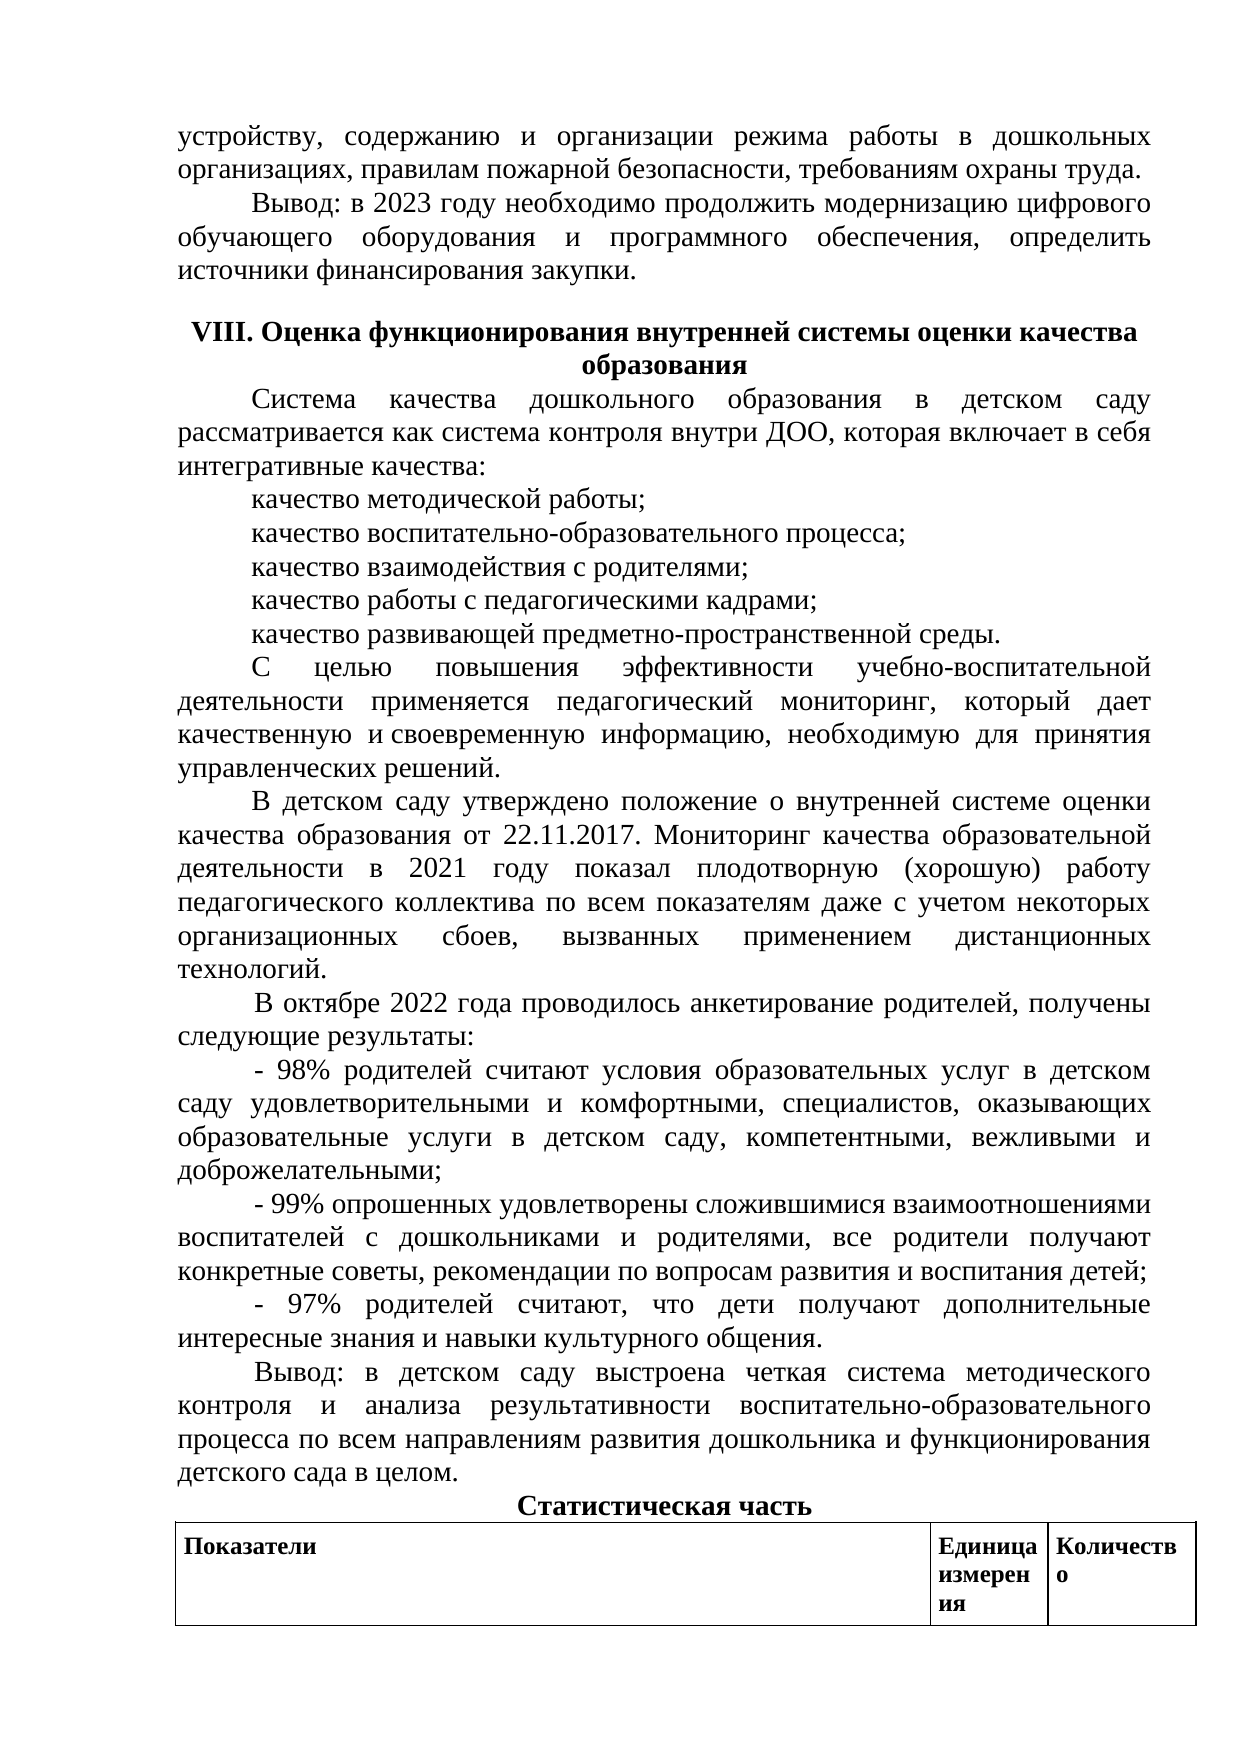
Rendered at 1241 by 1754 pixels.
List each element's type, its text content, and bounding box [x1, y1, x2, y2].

text качество взаимодействия с родителями; [177, 549, 1152, 582]
text - 97% родителей считают, что дети получают дополнительные интересные знания и навыки культурного общения. [177, 1287, 1152, 1354]
table_header Количество [1049, 1523, 1195, 1625]
text - 98% родителей считают условия образовательных услуг в детском саду удовлетворительными и комфортными, специалистов, оказывающих образовательные услуги в детском саду, компетентными, вежливыми и доброжелательными; [177, 1052, 1152, 1186]
text - 99% опрошенных удовлетворены сложившимися взаимоотношениями воспитателей с дошкольниками и родителями, все родители получают конкретные советы, рекомендации по вопросам развития и воспитания детей; [177, 1186, 1152, 1287]
text Вывод: в 2023 году необходимо продолжить модернизацию цифрового обучающего оборудования и программного обеспечения, определить источники финансирования закупки. [177, 185, 1152, 286]
text VIII. Оценка функционирования внутренней системы оценки качества образования [177, 314, 1152, 381]
table_header Показатели [176, 1523, 930, 1625]
text качество работы с педагогическими кадрами; [177, 582, 1152, 616]
text Вывод: в детском саду выстроена четкая система методического контроля и анализа результативности воспитательно-образовательного процесса по всем направлениям развития дошкольника и функционирования детского сада в целом. [177, 1354, 1152, 1488]
text качество воспитательно-образовательного процесса; [177, 515, 1152, 549]
text качество развивающей предметно-пространственной среды. [177, 616, 1152, 649]
text Статистическая часть [177, 1488, 1152, 1521]
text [177, 118, 1152, 185]
text С целью повышения эффективности учебно-воспитательной деятельности применяется педагогический мониторинг, который дает качественную и своевременную информацию, необходимую для принятия управленческих решений. [177, 649, 1152, 783]
text В детском саду утверждено положение о внутренней системе оценки качества образования от 22.11.2017. Мониторинг качества образовательной деятельности в 2021 году показал плодотворную (хорошую) работу педагогического коллектива по всем показателям даже с учетом некоторых организационных сбоев, вызванных применением дистанционных технологий. [177, 783, 1152, 985]
text качество методической работы; [177, 482, 1152, 515]
table_header Единица измерения [931, 1523, 1047, 1625]
text В октябре 2022 года проводилось анкетирование родителей, получены следующие результаты: [177, 985, 1152, 1052]
text Система качества дошкольного образования в детском саду рассматривается как система контроля внутри ДОО, которая включает в себя интегративные качества: [177, 381, 1152, 482]
